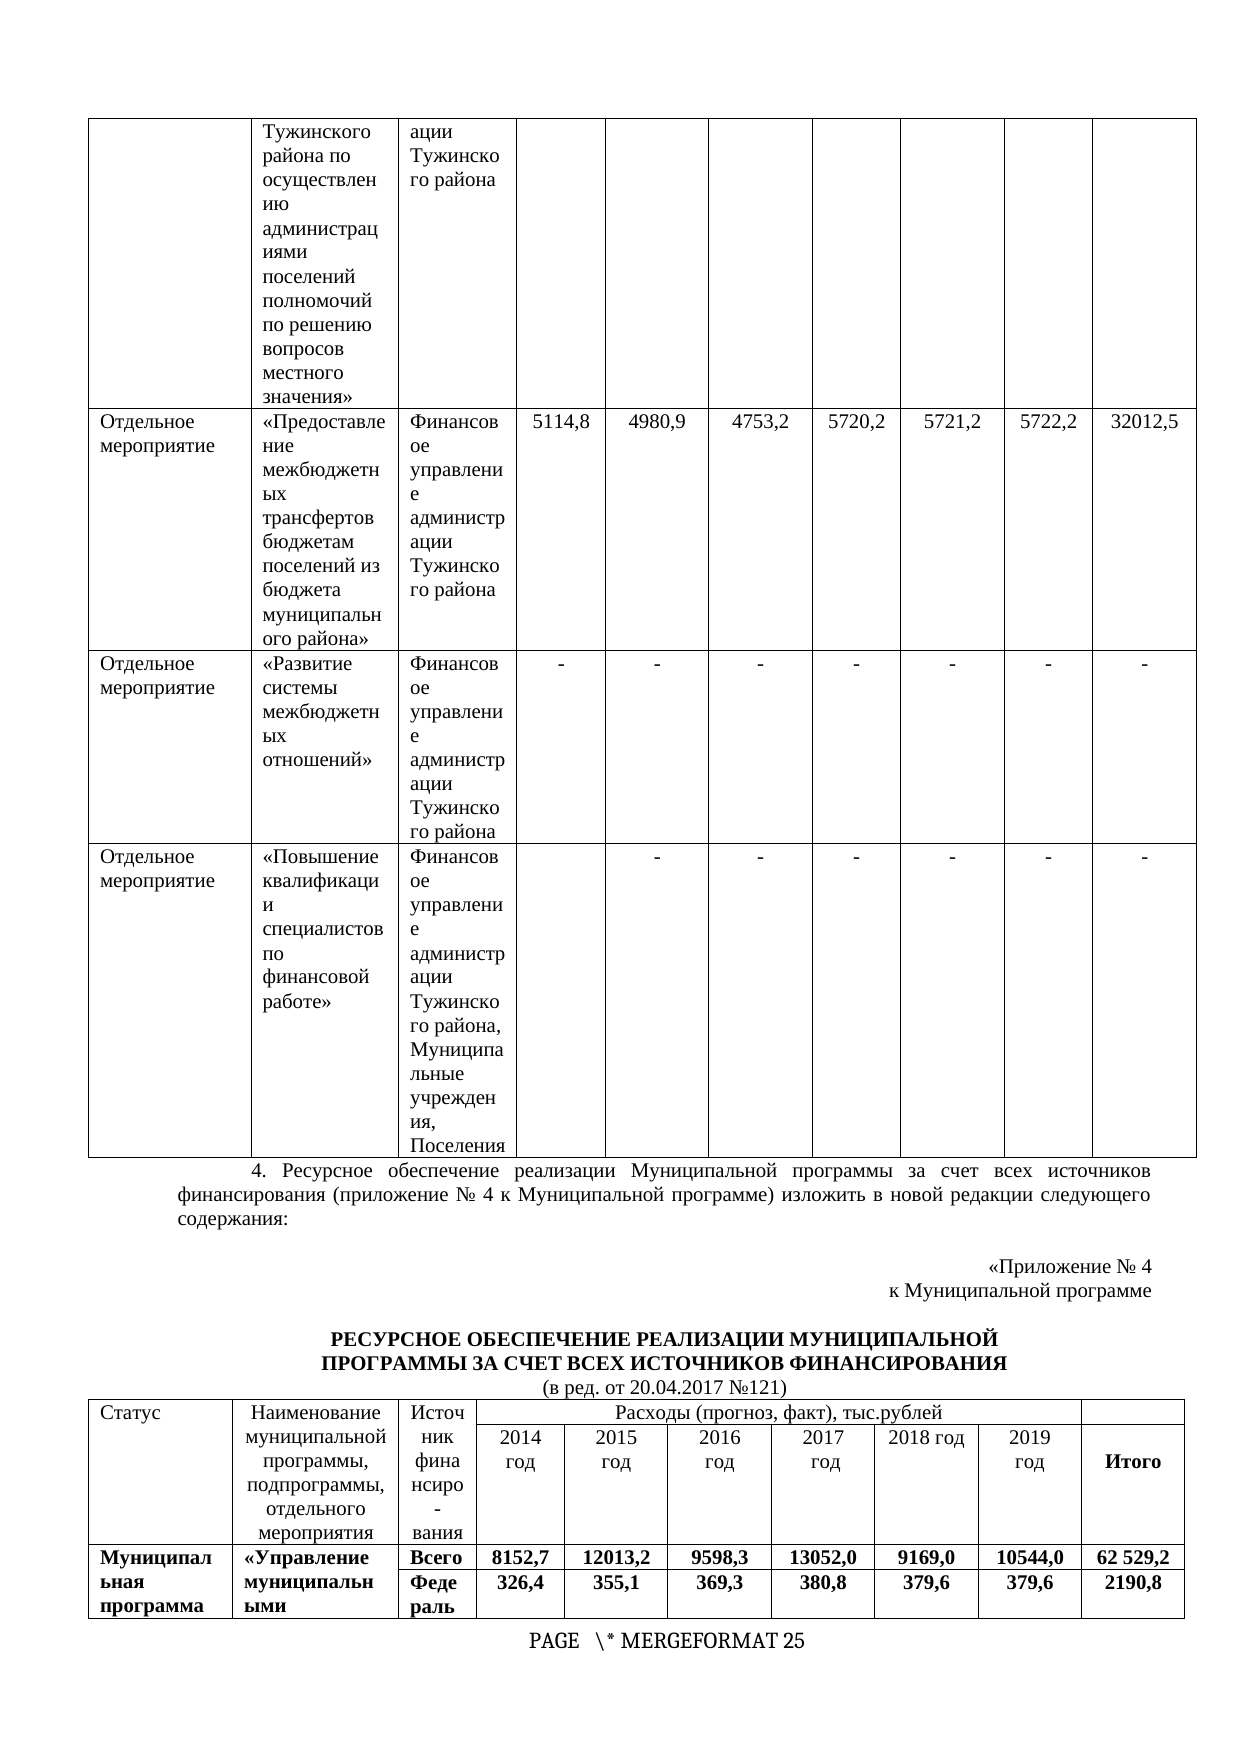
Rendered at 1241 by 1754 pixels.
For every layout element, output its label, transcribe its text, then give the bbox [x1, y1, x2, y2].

table_cell 380,8 [772, 1570, 874, 1618]
table_cell Финансовое управление администрации Тужинского района [399, 409, 516, 649]
table_cell 62 529,2 [1082, 1545, 1184, 1569]
table_cell Финансовое управление администрации Тужинского района [399, 651, 516, 843]
table_cell - [1005, 651, 1092, 843]
table_cell Отдельное мероприятие [89, 409, 251, 649]
table_cell 2014 год [477, 1425, 564, 1544]
table_cell Отдельное мероприятие [89, 651, 251, 843]
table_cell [399, 119, 516, 408]
table_cell «Предоставление межбюджетных трансфертов бюджетам поселений из бюджета муниципального района» [252, 409, 398, 649]
table_cell [517, 844, 605, 1157]
table_cell - [813, 651, 900, 843]
table_cell [606, 119, 708, 408]
table_cell [517, 119, 605, 408]
table_cell - [606, 844, 708, 1157]
table_cell - [901, 844, 1004, 1157]
text (в ред. от 20.04.2017 №121) [177, 1374, 1152, 1399]
table_cell Муниципальная программа [89, 1545, 232, 1618]
table_header [1082, 1400, 1184, 1424]
table_header Наименование муниципальной программы, подпрограммы, отдельного мероприятия [233, 1400, 398, 1544]
table_cell [709, 119, 812, 408]
table_cell Отдельное мероприятие [89, 844, 251, 1157]
table_cell 355,1 [565, 1570, 667, 1618]
text «Приложение № 4 [177, 1254, 1152, 1278]
table_header Источник финансиро- вания [399, 1400, 476, 1544]
table_cell 4753,2 [709, 409, 812, 649]
table_cell 326,4 [477, 1570, 564, 1618]
text ПРОГРАММЫ ЗА СЧЕТ ВСЕХ ИСТОЧНИКОВ ФИНАНСИРОВАНИЯ [177, 1351, 1152, 1374]
table_cell 12013,2 [565, 1545, 667, 1569]
table_cell 4980,9 [606, 409, 708, 649]
text 4. Ресурсное обеспечение реализации Муниципальной программы за счет всех источников финансирования (приложение № 4 к Муниципальной программе) изложить в новой редакции следующего содержания: [177, 1158, 1152, 1230]
table_cell 10544,0 [979, 1545, 1081, 1569]
table_cell 2016 год [668, 1425, 771, 1544]
table_cell 2018 год [875, 1425, 978, 1544]
table_cell «Развитие системы межбюджетных отношений» [252, 651, 398, 843]
table_cell 5720,2 [813, 409, 900, 649]
table_header Расходы (прогноз, факт), тыс.рублей [477, 1400, 1081, 1424]
table_cell - [1005, 844, 1092, 1157]
table_cell 13052,0 [772, 1545, 874, 1569]
text РЕСУРСНОЕ ОБЕСПЕЧЕНИЕ РЕАЛИЗАЦИИ МУНИЦИПАЛЬНОЙ [177, 1326, 1152, 1351]
table_cell [901, 119, 1004, 408]
table_cell - [517, 651, 605, 843]
table_cell 369,3 [668, 1570, 771, 1618]
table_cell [252, 119, 398, 408]
table_cell Финансовое управление администрации Тужинского района, Муниципальные учреждения, Поселения [399, 844, 516, 1157]
table_cell 2190,8 [1082, 1570, 1184, 1618]
table_cell 2017 год [772, 1425, 874, 1544]
table_cell [1093, 119, 1196, 408]
table_cell Федеральный бюджет [399, 1570, 476, 1618]
table_cell - [709, 844, 812, 1157]
table_cell 2015 год [565, 1425, 667, 1544]
table_cell 379,6 [979, 1570, 1081, 1618]
table_cell 9169,0 [875, 1545, 978, 1569]
table_cell Всего [399, 1545, 476, 1569]
table_cell - [606, 651, 708, 843]
table_cell 9598,3 [668, 1545, 771, 1569]
table_cell - [901, 651, 1004, 843]
table_cell - [1093, 651, 1196, 843]
table_cell «Управление муниципальными финансами и регулирование межбюджетных отношений в Тужинском муниципальном районе на 2014-2019 годы» [233, 1545, 398, 1618]
table_cell - [1093, 844, 1196, 1157]
table_header Статус [89, 1400, 232, 1544]
text к Муниципальной программе [177, 1278, 1152, 1302]
table_cell - [709, 651, 812, 843]
table_cell 5722,2 [1005, 409, 1092, 649]
table_cell 5721,2 [901, 409, 1004, 649]
table_cell 2019 год [979, 1425, 1081, 1544]
table_cell Итого [1082, 1425, 1184, 1544]
table_cell 8152,7 [477, 1545, 564, 1569]
table_cell 32012,5 [1093, 409, 1196, 649]
table_cell [813, 119, 900, 408]
table_cell - [813, 844, 900, 1157]
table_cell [89, 119, 251, 408]
table_cell [1005, 119, 1092, 408]
table_cell «Повышение квалификации специалистов по финансовой работе» [252, 844, 398, 1157]
table_cell 5114,8 [517, 409, 605, 649]
table_cell 379,6 [875, 1570, 978, 1618]
